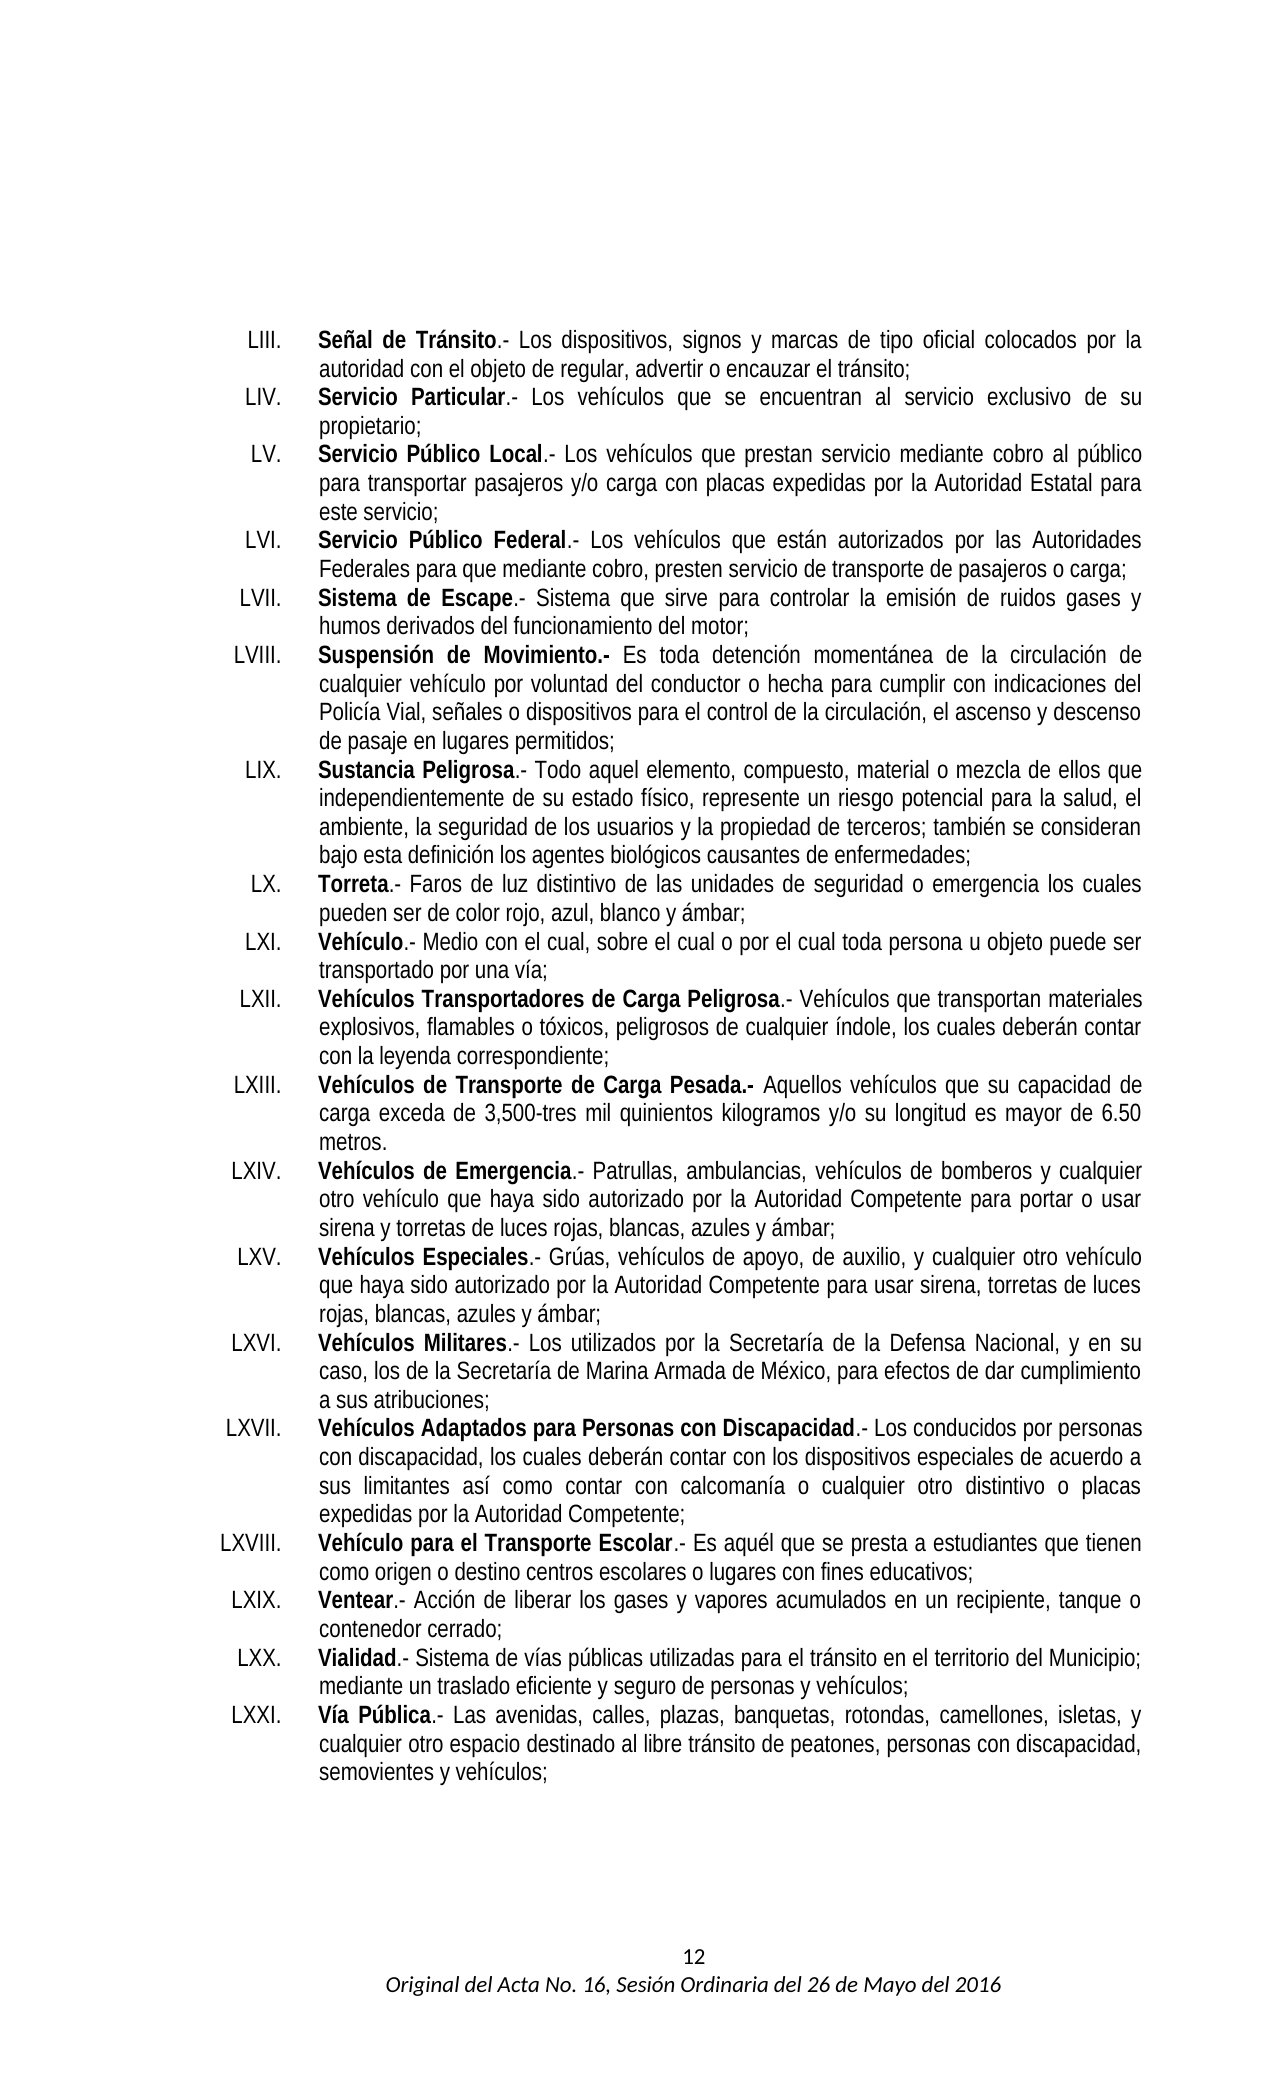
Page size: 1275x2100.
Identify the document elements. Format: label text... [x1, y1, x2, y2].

list Servicio Particular.- Los vehículos que se encuentran al servicio exclusivo de su propietario; [281, 382, 1143, 439]
list Vehículos de Transporte de Carga Pesada.- Aquellos vehículos que su capacidad de carga exceda de 3,500-tres mil quinientos kilogramos y/o su longitud es mayor de 6.50 metros. [281, 1070, 1143, 1156]
list Suspensión de Movimiento.- Es toda detención momentánea de la circulación de cualquier vehículo por voluntad del conductor o hecha para cumplir con indicaciones del Policía Vial, señales o dispositivos para el control de la circulación, el ascenso y descenso de pasaje en lugares permitidos; [281, 640, 1143, 754]
list Servicio Público Local.- Los vehículos que prestan servicio mediante cobro al público para transportar pasajeros y/o carga con placas expedidas por la Autoridad Estatal para este servicio; [281, 439, 1143, 525]
list Vehículo para el Transporte Escolar.- Es aquél que se presta a estudiantes que tienen como origen o destino centros escolares o lugares con fines educativos; [281, 1528, 1143, 1585]
list Vehículos Adaptados para Personas con Discapacidad.- Los conducidos por personas con discapacidad, los cuales deberán contar con los dispositivos especiales de acuerdo a sus limitantes así como contar con calcomanía o cualquier otro distintivo o placas expedidas por la Autoridad Competente; [281, 1413, 1143, 1528]
list Señal de Tránsito.- Los dispositivos, signos y marcas de tipo oficial colocados por la autoridad con el objeto de regular, advertir o encauzar el tránsito; [281, 325, 1143, 382]
list Sustancia Peligrosa.- Todo aquel elemento, compuesto, material o mezcla de ellos que independientemente de su estado físico, represente un riesgo potencial para la salud, el ambiente, la seguridad de los usuarios y la propiedad de terceros; también se consideran bajo esta definición los agentes biológicos causantes de enfermedades; [281, 754, 1143, 869]
list Vehículos de Emergencia.- Patrullas, ambulancias, vehículos de bomberos y cualquier otro vehículo que haya sido autorizado por la Autoridad Competente para portar o usar sirena y torretas de luces rojas, blancas, azules y ámbar; [281, 1156, 1143, 1242]
list Ventear.- Acción de liberar los gases y vapores acumulados en un recipiente, tanque o contenedor cerrado; [281, 1585, 1143, 1643]
list Vehículo.- Medio con el cual, sobre el cual o por el cual toda persona u objeto puede ser transportado por una vía; [281, 926, 1143, 984]
list Torreta.- Faros de luz distintivo de las unidades de seguridad o emergencia los cuales pueden ser de color rojo, azul, blanco y ámbar; [281, 869, 1143, 926]
list Vehículos Militares.- Los utilizados por la Secretaría de la Defensa Nacional, y en su caso, los de la Secretaría de Marina Armada de México, para efectos de dar cumplimiento a sus atribuciones; [281, 1327, 1143, 1413]
list Vialidad.- Sistema de vías públicas utilizadas para el tránsito en el territorio del Municipio; mediante un traslado eficiente y seguro de personas y vehículos; [281, 1643, 1143, 1700]
list Vehículos Especiales.- Grúas, vehículos de apoyo, de auxilio, y cualquier otro vehículo que haya sido autorizado por la Autoridad Competente para usar sirena, torretas de luces rojas, blancas, azules y ámbar; [281, 1242, 1143, 1327]
list Servicio Público Federal.- Los vehículos que están autorizados por las Autoridades Federales para que mediante cobro, presten servicio de transporte de pasajeros o carga; [281, 525, 1143, 583]
list Vehículos Transportadores de Carga Peligrosa.- Vehículos que transportan materiales explosivos, flamables o tóxicos, peligrosos de cualquier índole, los cuales deberán contar con la leyenda correspondiente; [281, 984, 1143, 1070]
list Sistema de Escape.- Sistema que sirve para controlar la emisión de ruidos gases y humos derivados del funcionamiento del motor; [281, 583, 1143, 640]
list Vía Pública.- Las avenidas, calles, plazas, banquetas, rotondas, camellones, isletas, y cualquier otro espacio destinado al libre tránsito de peatones, personas con discapacidad, semovientes y vehículos; [281, 1700, 1143, 1786]
